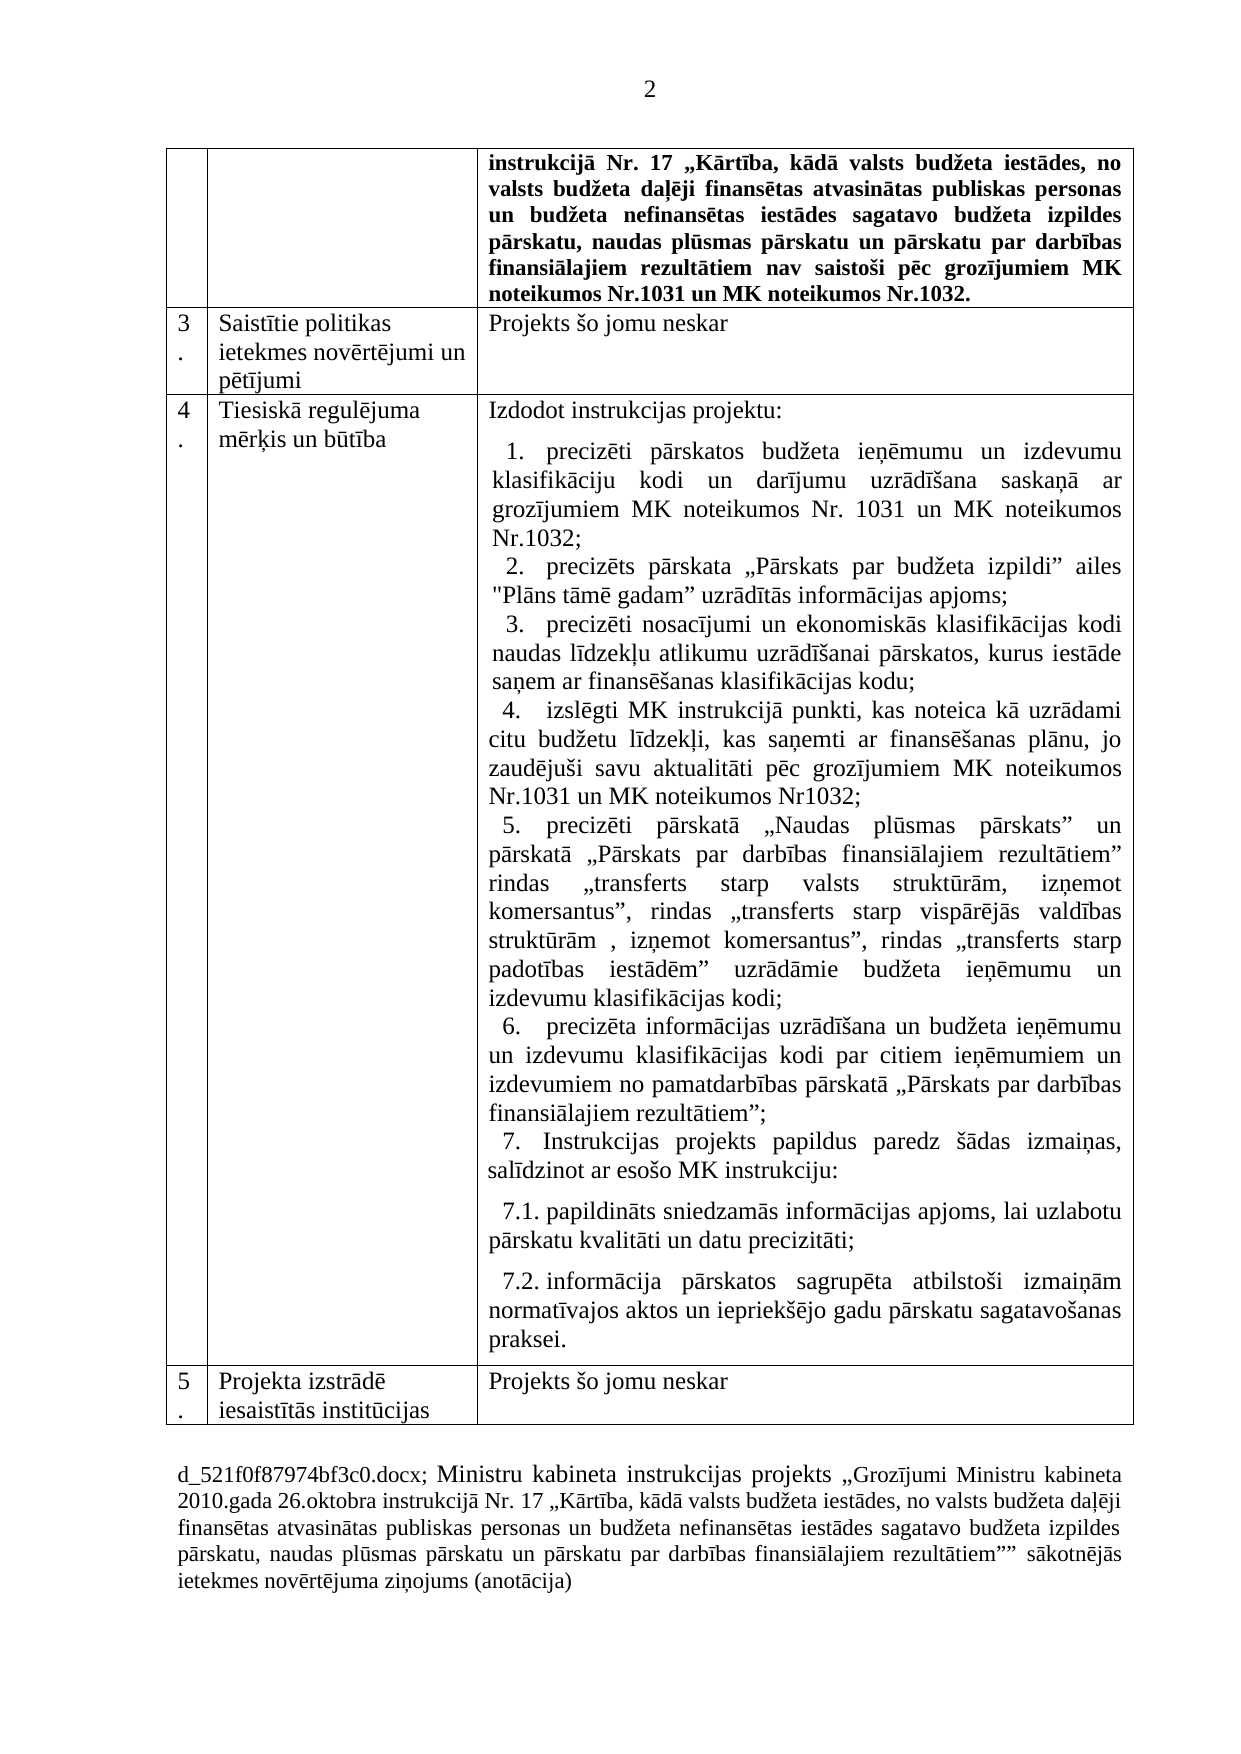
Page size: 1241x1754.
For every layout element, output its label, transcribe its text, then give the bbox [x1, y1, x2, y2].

table_cell 2. [167, 149, 207, 307]
table_cell Projekts šo jomu neskar [478, 1366, 1133, 1424]
table_cell 3. [167, 308, 207, 394]
table_cell Tiesiskā regulējuma mērķis un būtība [208, 395, 477, 1365]
table_cell Izdodot instrukcijas projektu: precizēti pārskatos budžeta ieņēmumu un izdevumu klasifikāciju kodi un darījumu uzrādīšana saskaņā ar grozījumiem MK noteikumos Nr. 1031 un MK noteikumos Nr.1032; precizēts pārskata „Pārskats par budžeta izpildi” ailes "Plāns tāmē gadam” uzrādītās informācijas apjoms; precizēti nosacījumi un ekonomiskās klasifikācijas kodi naudas līdzekļu atlikumu uzrādīšanai pārskatos, kurus iestāde saņem ar finansēšanas klasifikācijas kodu; izslēgti MK instrukcijā punkti, kas noteica kā uzrādami citu budžetu līdzekļi, kas saņemti ar finansēšanas plānu, jo zaudējuši savu aktualitāti pēc grozījumiem MK noteikumos Nr.1031 un MK noteikumos Nr1032; precizēti pārskatā „Naudas plūsmas pārskats” un pārskatā „Pārskats par darbības finansiālajiem rezultātiem” rindas „transferts starp valsts struktūrām, izņemot komersantus”, rindas „transferts starp vispārējās valdības struktūrām , izņemot komersantus”, rindas „transferts starp padotības iestādēm” uzrādāmie budžeta ieņēmumu un izdevumu klasifikācijas kodi; precizēta informācijas uzrādīšana un budžeta ieņēmumu un izdevumu klasifikācijas kodi par citiem ieņēmumiem un izdevumiem no pamatdarbības pārskatā „Pārskats par darbības finansiālajiem rezultātiem”; Instrukcijas projekts papildus paredz šādas izmaiņas, salīdzinot ar esošo MK instrukciju: papildināts sniedzamās informācijas apjoms, lai uzlabotu pārskatu kvalitāti un datu precizitāti; informācija pārskatos sagrupēta atbilstoši izmaiņām normatīvajos aktos un iepriekšējo gadu pārskatu sagatavošanas praksei. [478, 395, 1133, 1365]
table_cell 5. [167, 1366, 207, 1424]
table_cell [478, 149, 1133, 307]
table_cell Projekts šo jomu neskar [478, 308, 1133, 394]
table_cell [208, 149, 477, 307]
table_cell Saistītie politikas ietekmes novērtējumi un pētījumi [208, 308, 477, 394]
table_cell 4. [167, 395, 207, 1365]
table_cell Projekta izstrādē iesaistītās institūcijas [208, 1366, 477, 1424]
